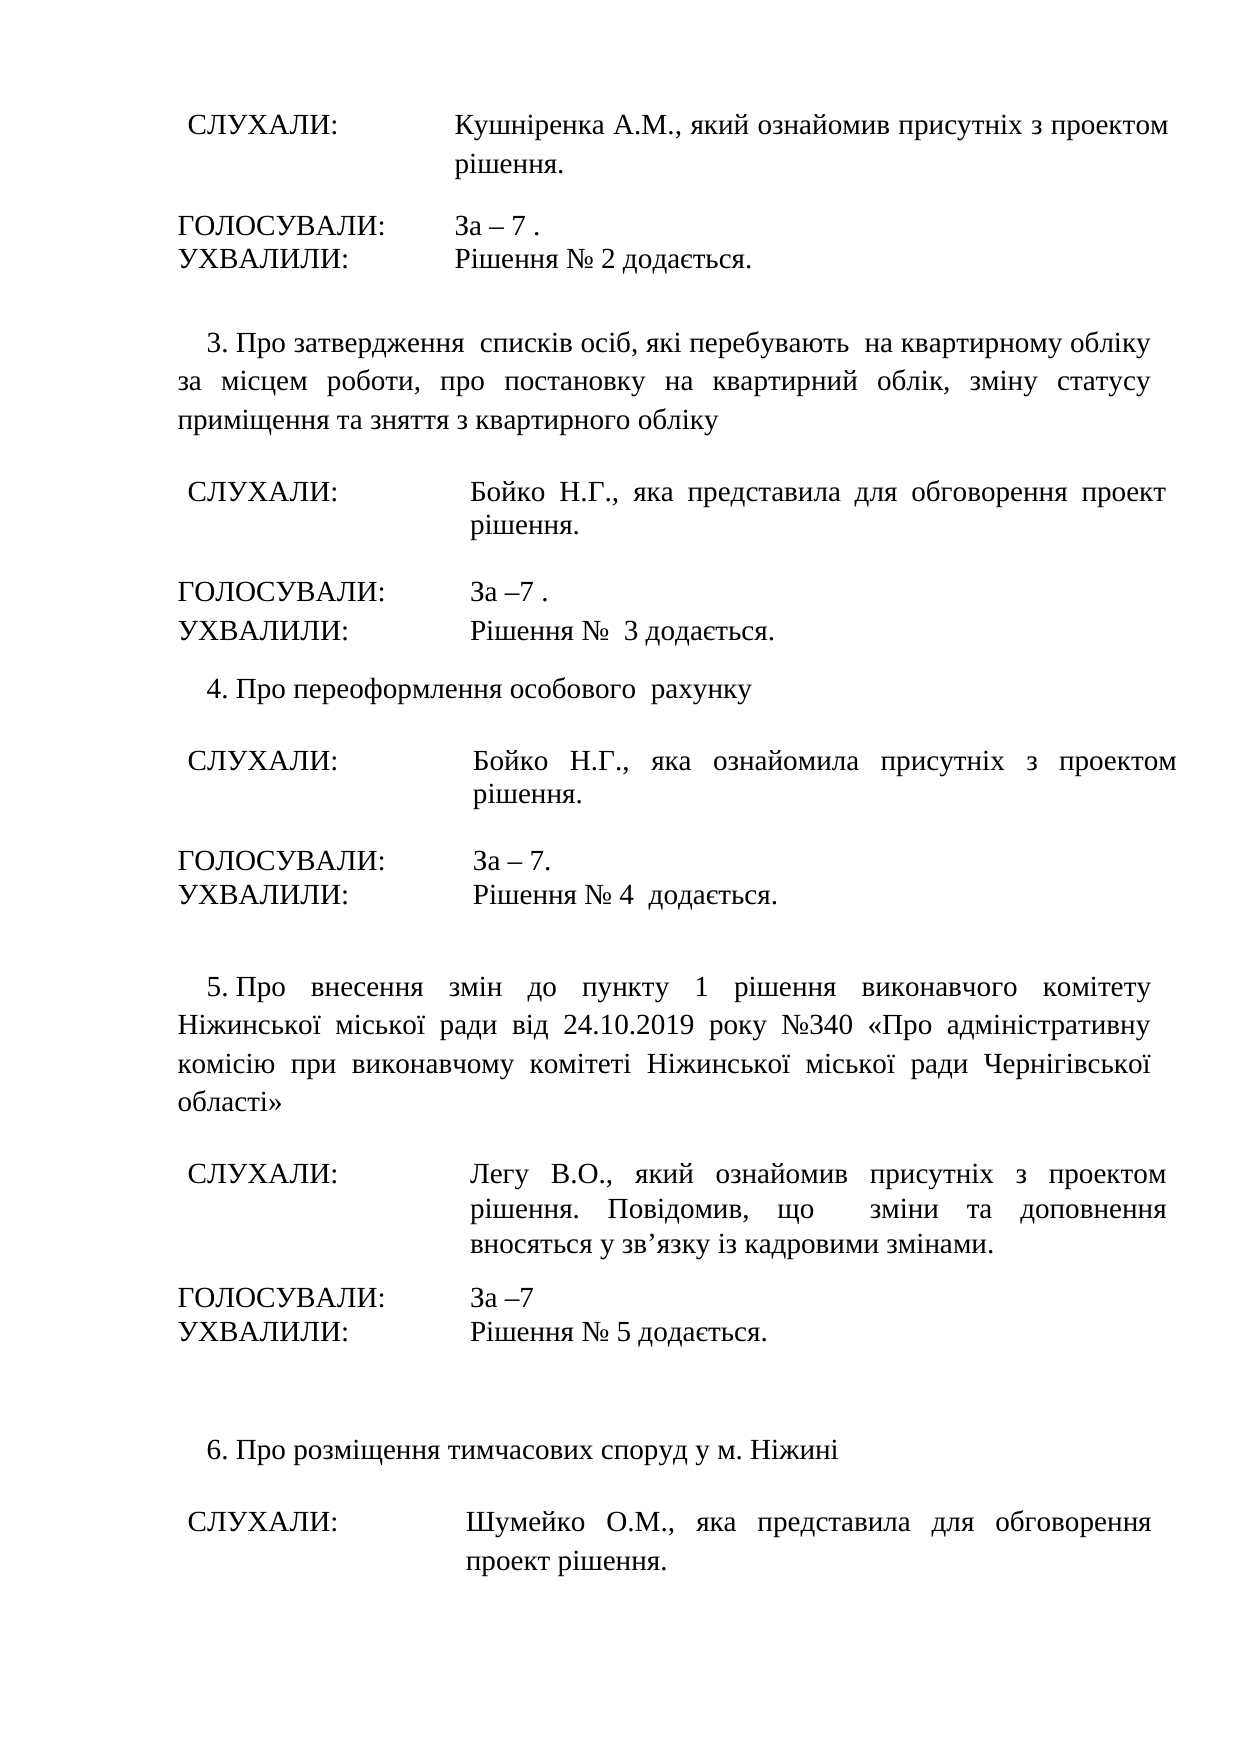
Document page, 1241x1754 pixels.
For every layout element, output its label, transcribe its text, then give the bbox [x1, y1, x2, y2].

list Про розміщення тимчасових споруд у м. Ніжині [177, 1432, 1152, 1466]
table_header СЛУХАЛИ: [176, 1505, 454, 1632]
table_cell Рішення № 4 додається. [461, 877, 1188, 935]
table_header СЛУХАЛИ: [176, 1157, 458, 1280]
table_cell ГОЛОСУВАЛИ: [176, 575, 458, 613]
table_cell За –7 [459, 1280, 1178, 1314]
table_cell Рішення № 5 додається. [459, 1314, 1178, 1432]
table_cell ГОЛОСУВАЛИ: [176, 844, 461, 877]
table_cell УХВАЛИЛИ: [176, 613, 458, 671]
table_cell За –7 . [459, 575, 1178, 613]
table_cell УХВАЛИЛИ: [176, 877, 461, 935]
list Про затвердження списків осіб, які перебувають на квартирному обліку за місцем роботи, про постановку на квартирний облік, зміну статусу приміщення та зняття з квартирного обліку [177, 325, 1152, 435]
table_header Легу В.О., який ознайомив присутніх з проектом рішення. Повідомив, що зміни та доповнення вносяться у зв’язку із кадровими змінами. [459, 1157, 1178, 1280]
table_header СЛУХАЛИ: [176, 474, 458, 574]
table_header Шумейко О.М., яка представила для обговорення проект рішення. [454, 1505, 1163, 1632]
table_cell Рішення № 3 додається. [459, 613, 1178, 671]
table_header СЛУХАЛИ: [176, 743, 461, 843]
table_cell УХВАЛИЛИ: [176, 242, 443, 325]
table_cell Рішення № 2 додається. [443, 242, 1180, 325]
table_cell За – 7 . [443, 208, 1180, 242]
table_header Бойко Н.Г., яка ознайомила присутніх з проектом рішення. [461, 743, 1188, 843]
table_header СЛУХАЛИ: [176, 108, 443, 208]
table_cell ГОЛОСУВАЛИ: [176, 208, 443, 242]
table_header Кушніренка А.М., який ознайомив присутніх з проектом рішення. [443, 108, 1180, 208]
list Про внесення змін до пункту 1 рішення виконавчого комітету Ніжинської міської ради від 24.10.2019 року №340 «Про адміністративну комісію при виконавчому комітеті Ніжинської міської ради Чернігівської області» [177, 969, 1152, 1118]
table_header Бойко Н.Г., яка представила для обговорення проект рішення. [459, 474, 1178, 574]
table_cell УХВАЛИЛИ: [176, 1314, 458, 1432]
table_cell ГОЛОСУВАЛИ: [176, 1280, 458, 1314]
list Про переоформлення особового рахунку [177, 671, 1152, 704]
table_cell За – 7. [461, 844, 1188, 877]
